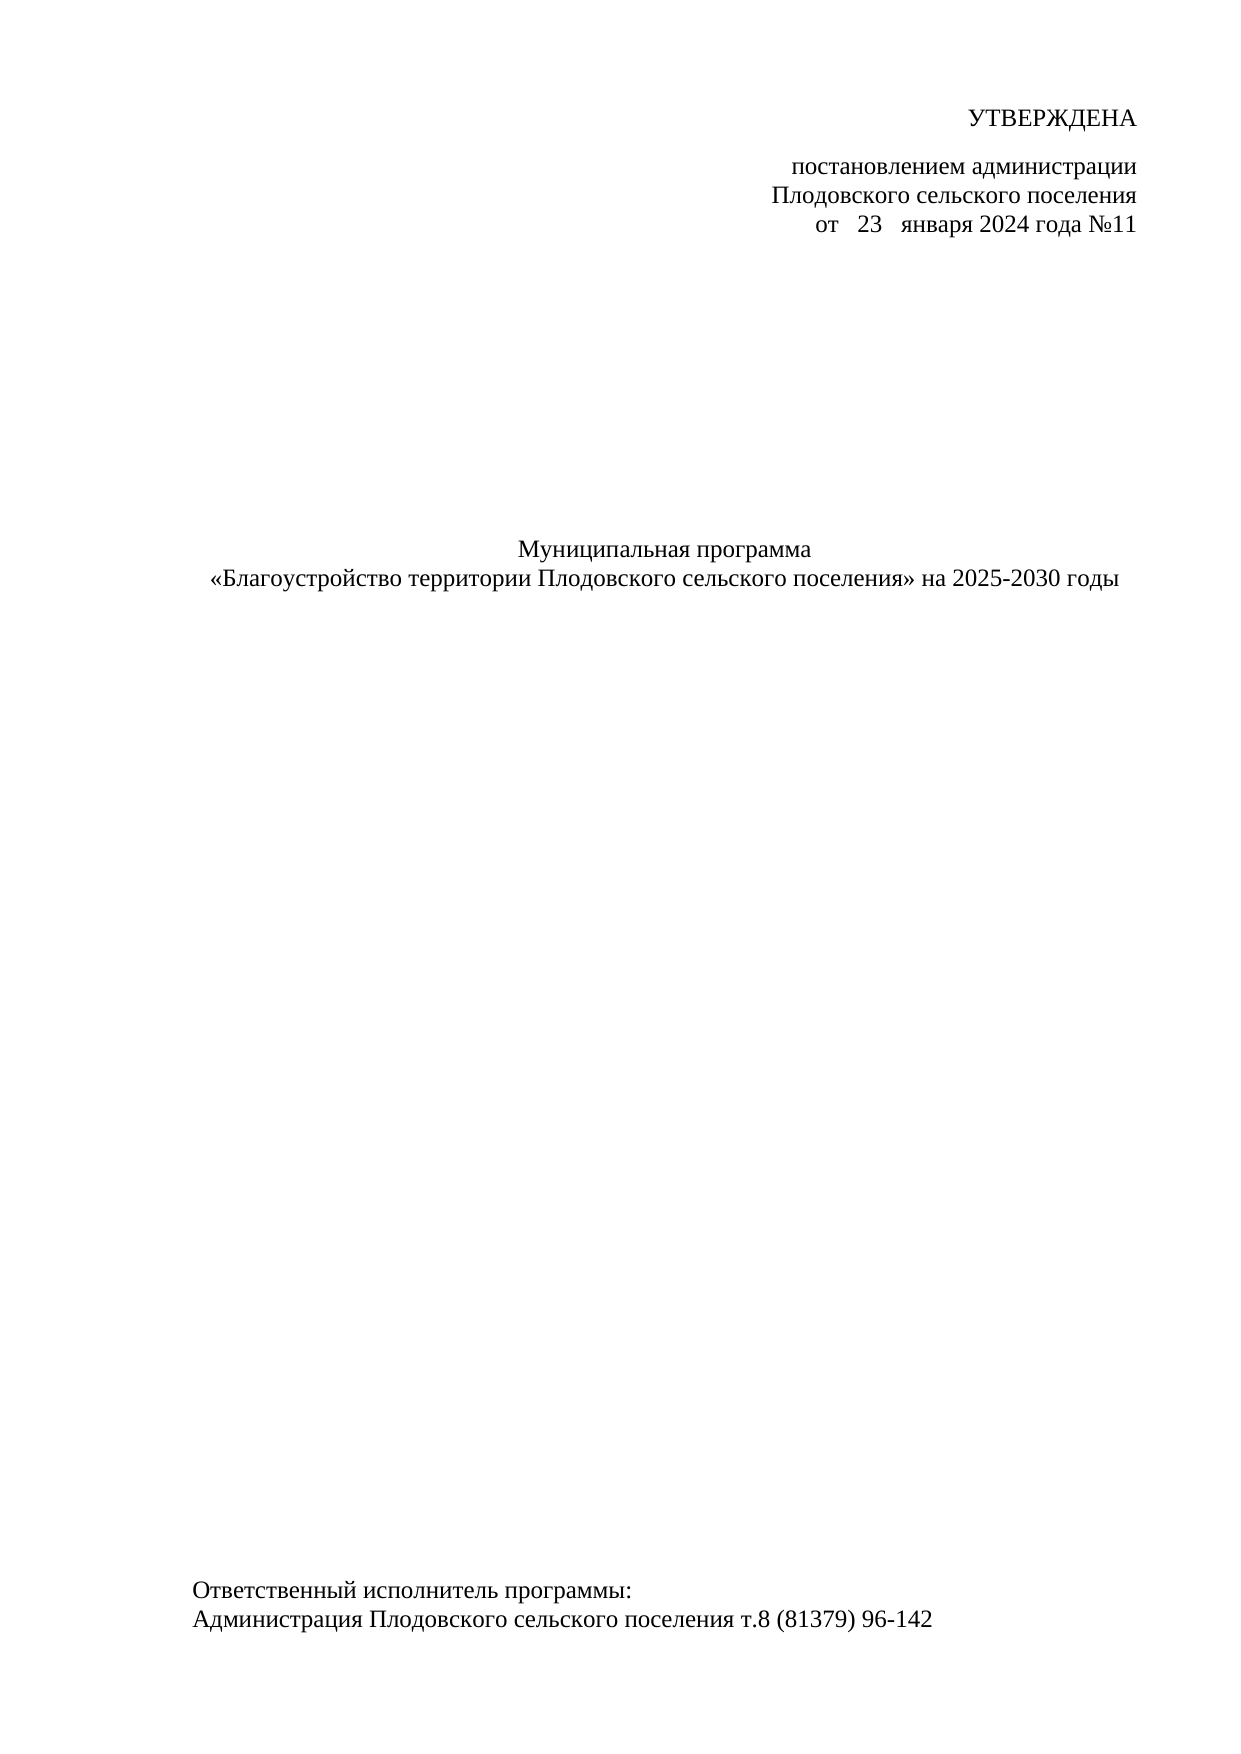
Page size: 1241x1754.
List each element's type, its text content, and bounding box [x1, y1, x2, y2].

text «Благоустройство территории Плодовского сельского поселения» на 2025-2030 годы [192, 563, 1137, 592]
text от 23 января 2024 года №11 [192, 209, 1137, 238]
text Ответственный исполнитель программы: [192, 1575, 1137, 1604]
text постановлением администрации [192, 151, 1137, 180]
text Администрация Плодовского сельского поселения т.8 (81379) 96-142 [192, 1604, 1137, 1633]
text Муниципальная программа [192, 534, 1137, 563]
text Плодовского сельского поселения [192, 180, 1137, 209]
text Утверждена [192, 103, 1137, 132]
